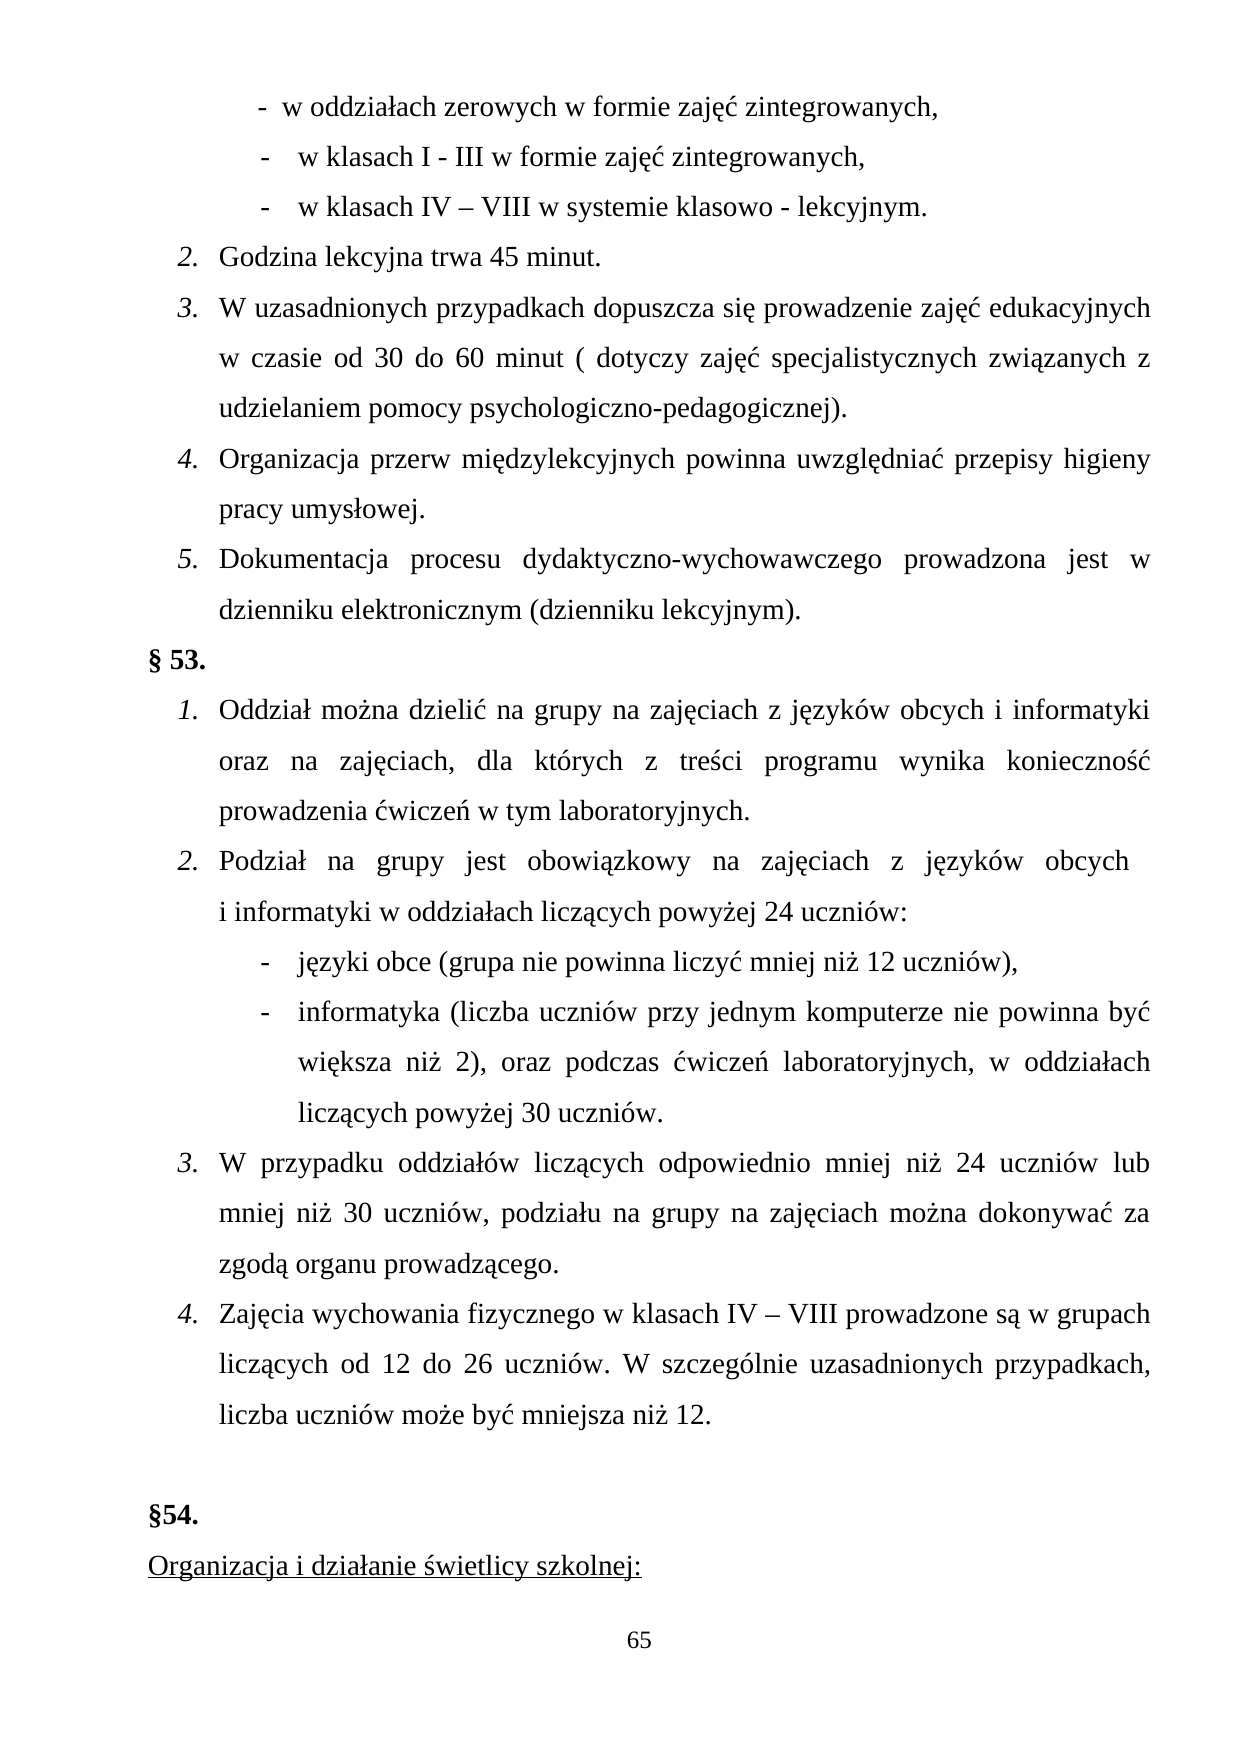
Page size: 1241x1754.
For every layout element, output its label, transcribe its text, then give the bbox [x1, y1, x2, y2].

list Podział na grupy jest obowiązkowy na zajęciach z języków obcych i informatyki w oddziałach liczących powyżej 24 uczniów: [177, 843, 1152, 927]
list w klasach I - III w formie zajęć zintegrowanych, [260, 139, 1152, 172]
list języki obce (grupa nie powinna liczyć mniej niż 12 uczniów), [260, 944, 1152, 977]
list W uzasadnionych przypadkach dopuszcza się prowadzenie zajęć edukacyjnych w czasie od 30 do 60 minut ( dotyczy zajęć specjalistycznych związanych z udzielaniem pomocy psychologiczno-pedagogicznej). [177, 290, 1152, 424]
list informatyka (liczba uczniów przy jednym komputerze nie powinna być większa niż 2), oraz podczas ćwiczeń laboratoryjnych, w oddziałach liczących powyżej 30 uczniów. [260, 994, 1152, 1128]
text - w oddziałach zerowych w formie zajęć zintegrowanych, [177, 89, 1152, 122]
list w klasach IV – VIII w systemie klasowo - lekcyjnym. [260, 189, 1152, 223]
list Oddział można dzielić na grupy na zajęciach z języków obcych i informatyki oraz na zajęciach, dla których z treści programu wynika konieczność prowadzenia ćwiczeń w tym laboratoryjnych. [177, 692, 1152, 827]
text Organizacja i działanie świetlicy szkolnej: [148, 1548, 1152, 1581]
list Zajęcia wychowania fizycznego w klasach IV – VIII prowadzone są w grupach liczących od 12 do 26 uczniów. W szczególnie uzasadnionych przypadkach, liczba uczniów może być mniejsza niż 12. [177, 1296, 1152, 1430]
list Organizacja przerw międzylekcyjnych powinna uwzględniać przepisy higieny pracy umysłowej. [177, 441, 1152, 525]
text §54. [148, 1497, 1152, 1531]
list Godzina lekcyjna trwa 45 minut. [177, 239, 1152, 273]
list W przypadku oddziałów liczących odpowiednio mniej niż 24 uczniów lub mniej niż 30 uczniów, podziału na grupy na zajęciach można dokonywać za zgodą organu prowadzącego. [177, 1145, 1152, 1279]
list Dokumentacja procesu dydaktyczno-wychowawczego prowadzona jest w dzienniku elektronicznym (dzienniku lekcyjnym). [177, 541, 1152, 625]
text § 53. [148, 642, 1152, 676]
